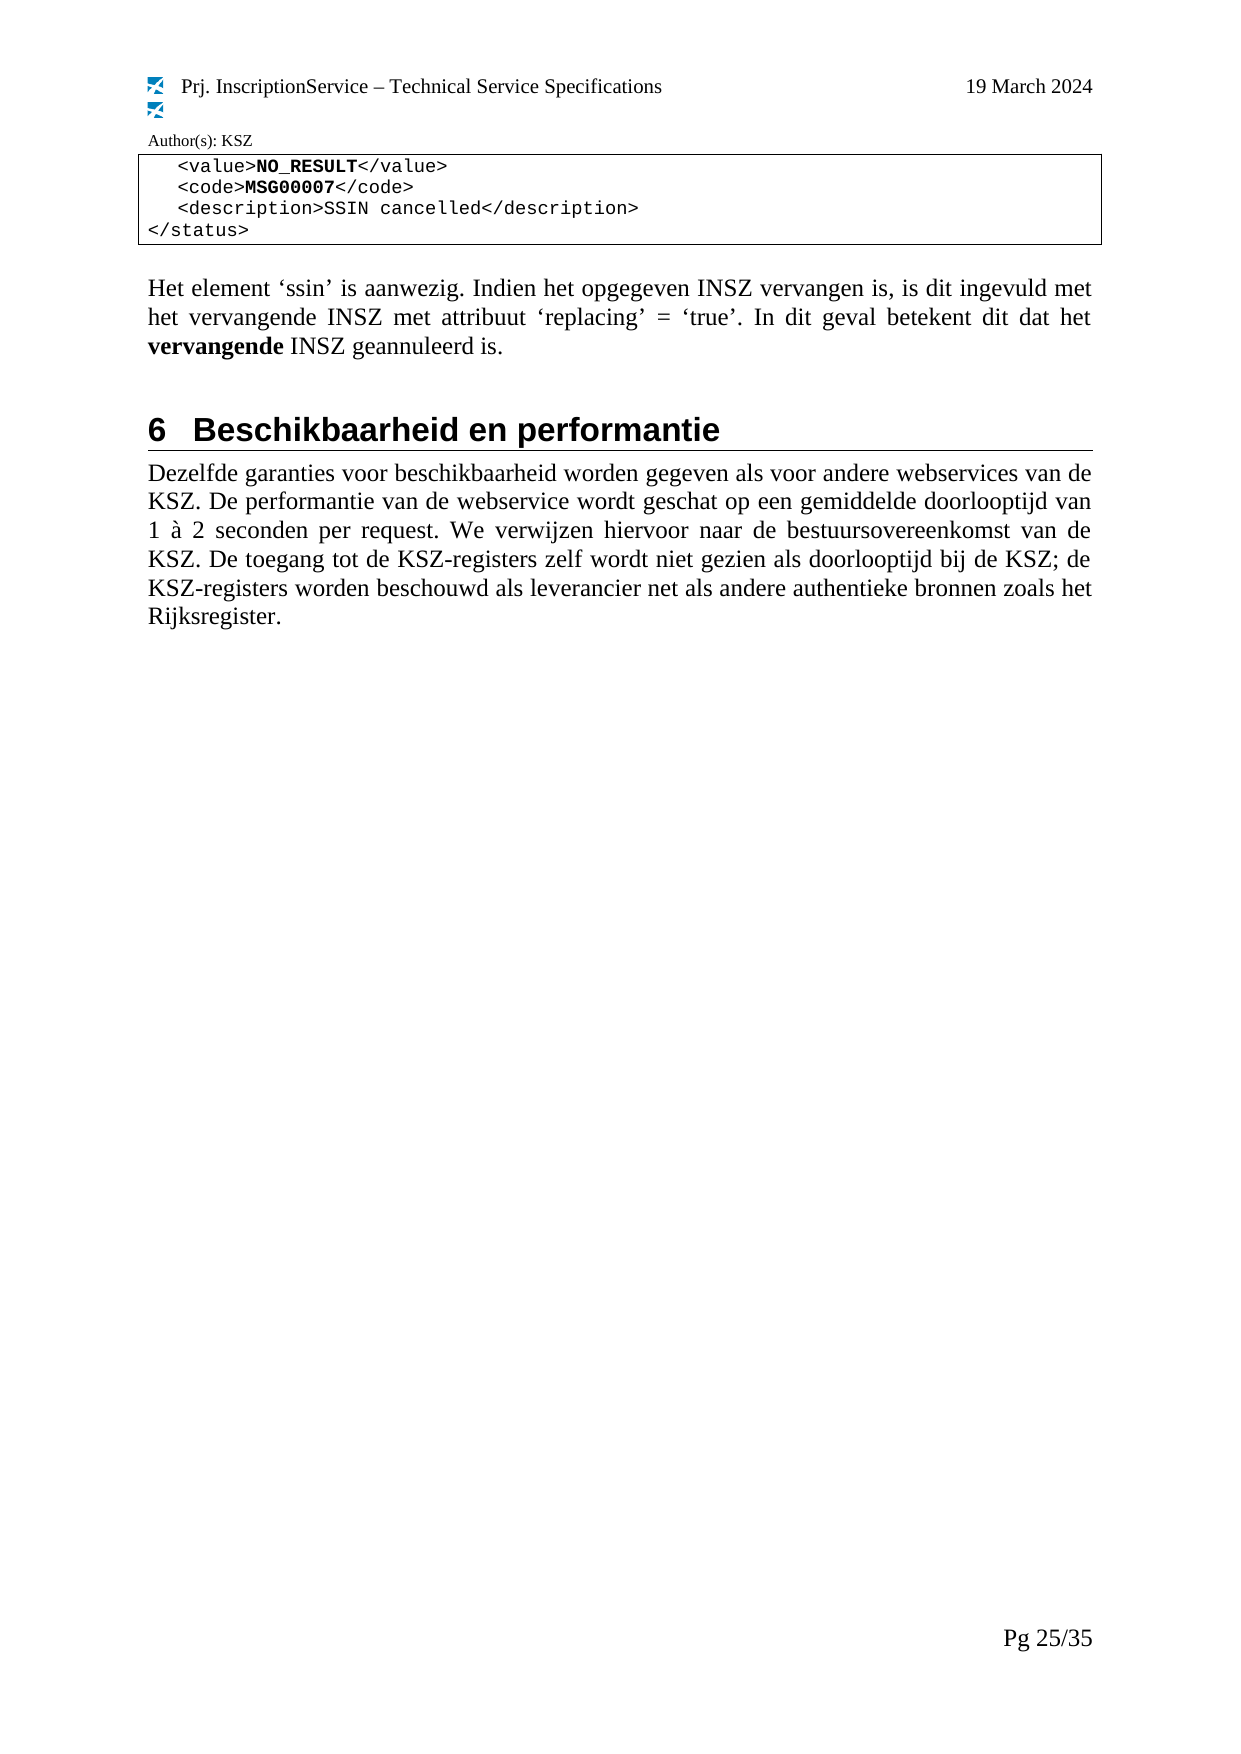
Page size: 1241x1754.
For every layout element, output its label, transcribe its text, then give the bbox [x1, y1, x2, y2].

text <description>SSIN cancelled</description> [148, 199, 1093, 217]
picture [147, 105, 164, 118]
text <value>NO_RESULT</value> [139, 155, 1101, 178]
subtitle Beschikbaarheid en performantie [148, 410, 1093, 450]
text <code>MSG00007</code> [148, 178, 1093, 199]
text </status> [139, 217, 1101, 244]
text Dezelfde garanties voor beschikbaarheid worden gegeven als voor andere webservices van de KSZ. De performantie van de webservice wordt geschat op een gemiddelde doorlooptijd van 1 à 2 seconden per request. We verwijzen hiervoor naar de bestuursovereenkomst van de KSZ. De toegang tot de KSZ-registers zelf wordt niet gezien als doorlooptijd bij de KSZ; de KSZ-registers worden beschouwd als leverancier net als andere authentieke bronnen zoals het Rijksregister. [148, 458, 1093, 630]
text Het element ‘ssin’ is aanwezig. Indien het opgegeven INSZ vervangen is, is dit ingevuld met het vervangende INSZ met attribuut ‘replacing’ = ‘true’. In dit geval betekent dit dat het vervangende INSZ geannuleerd is. [148, 273, 1093, 360]
picture [147, 83, 164, 94]
